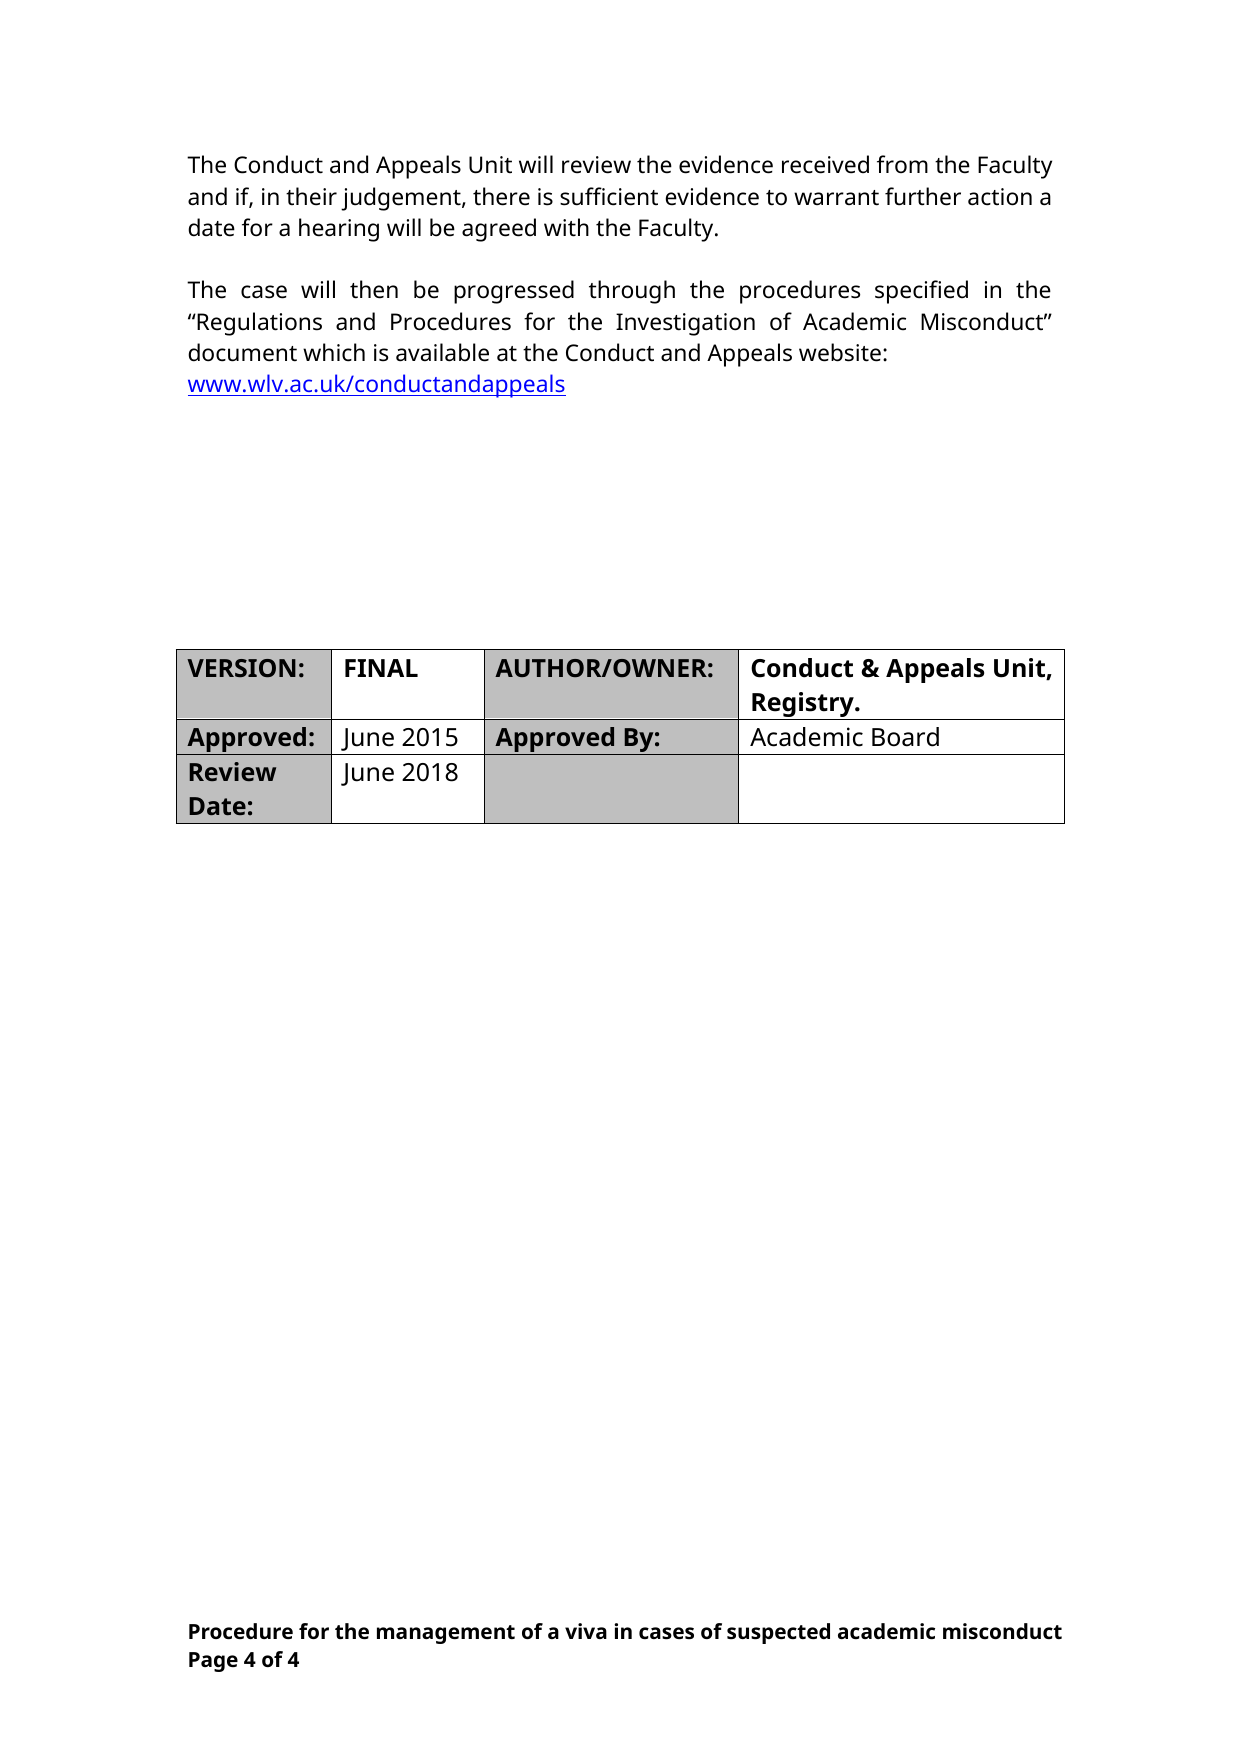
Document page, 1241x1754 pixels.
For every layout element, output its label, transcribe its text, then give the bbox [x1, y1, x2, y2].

table_cell Review Date: [177, 755, 331, 823]
table_cell Approved By: [485, 720, 738, 754]
table_header FINAL [332, 650, 484, 718]
table_header VERSION: [177, 650, 331, 718]
table_cell [485, 755, 738, 823]
table_cell Academic Board [739, 720, 1064, 754]
table_header Conduct & Appeals Unit, Registry. [739, 650, 1064, 718]
table_header AUTHOR/OWNER: [485, 650, 738, 718]
table_cell June 2018 [332, 755, 484, 823]
table_cell June 2015 [332, 720, 484, 754]
text www.wlv.ac.uk/conductandappeals [187, 368, 1053, 399]
table_cell Approved: [177, 720, 331, 754]
text The case will then be progressed through the procedures specified in the “Regulations and Procedures for the Investigation of Academic Misconduct” document which is available at the Conduct and Appeals website: [187, 274, 1053, 368]
table_cell [739, 755, 1064, 823]
text The Conduct and Appeals Unit will review the evidence received from the Faculty and if, in their judgement, there is sufficient evidence to warrant further action a date for a hearing will be agreed with the Faculty. [187, 149, 1053, 243]
